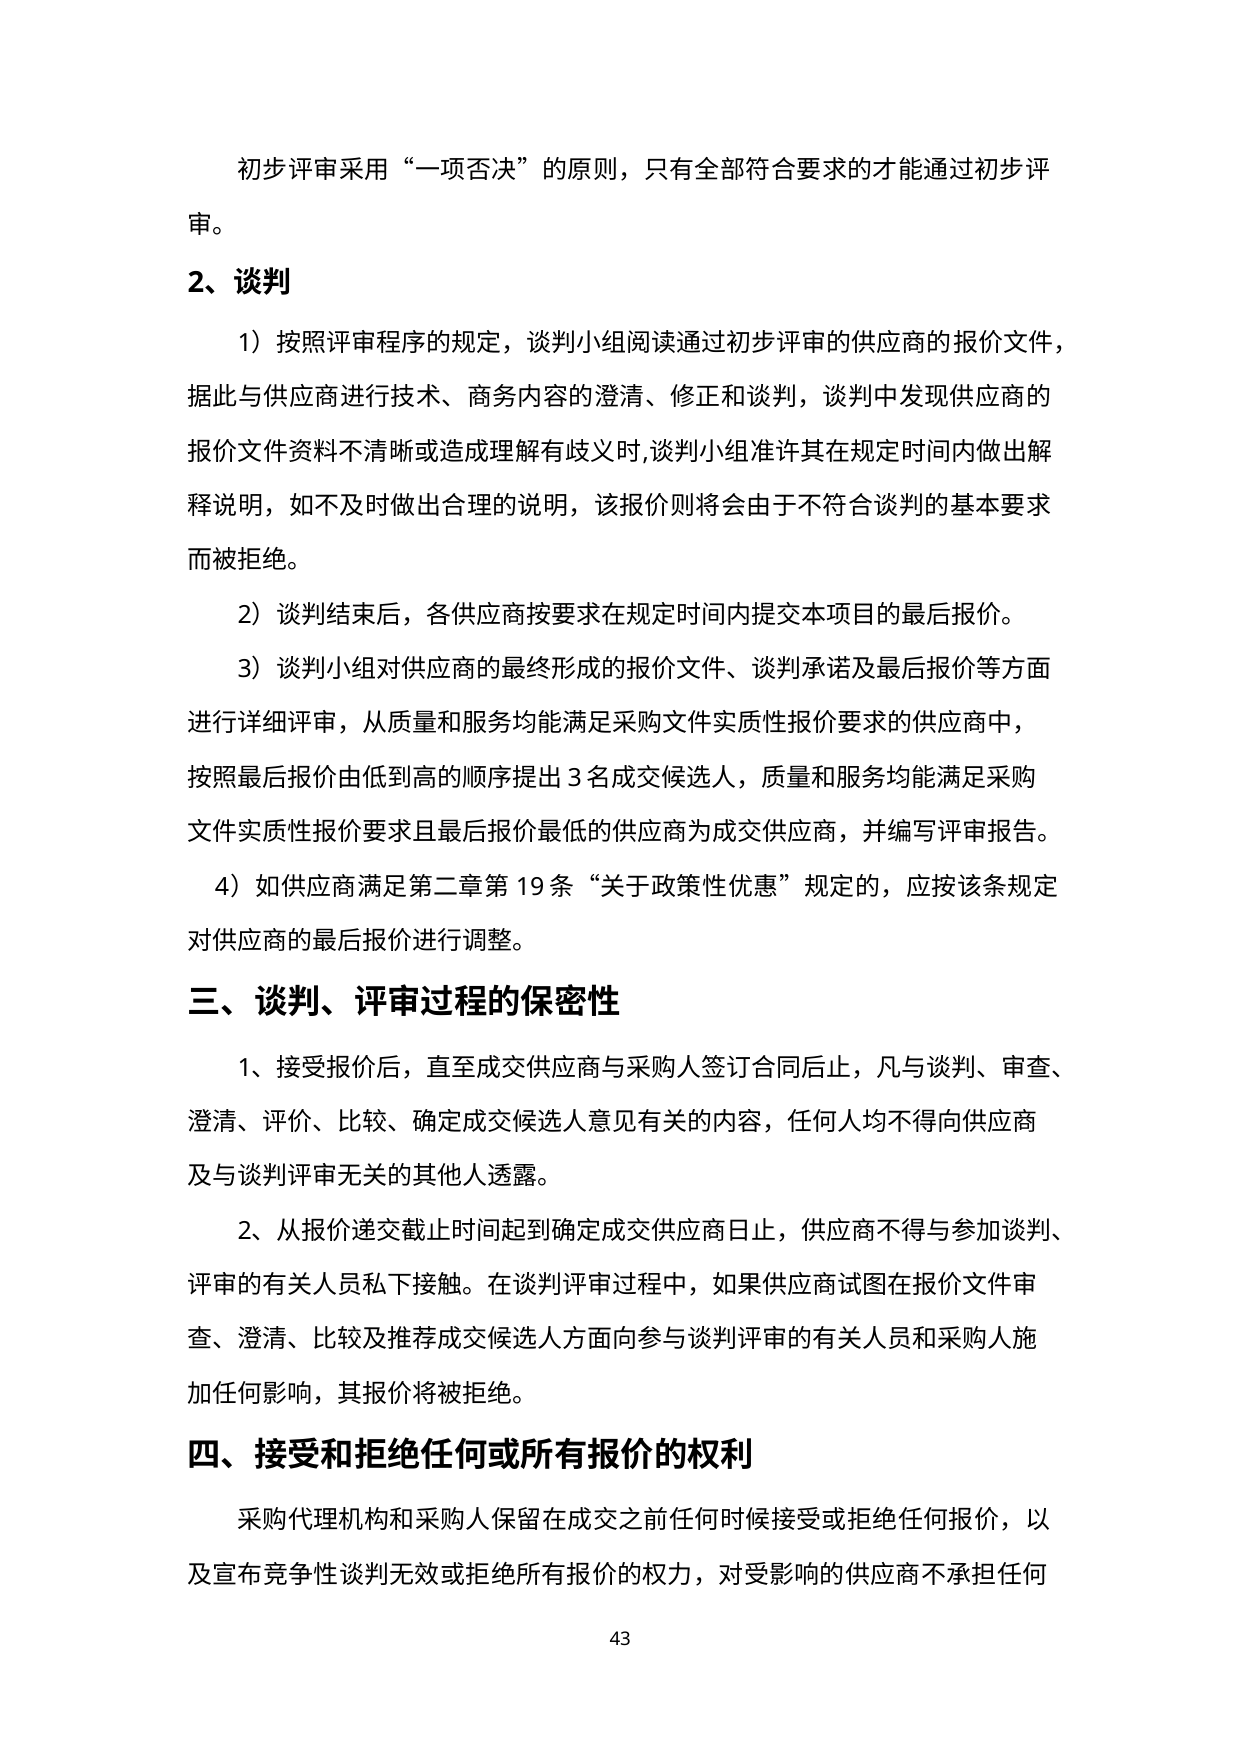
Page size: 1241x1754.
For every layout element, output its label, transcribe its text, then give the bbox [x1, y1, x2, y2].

text 三、谈判、评审过程的保密性 [187, 975, 1009, 1023]
text 2）谈判结束后，各供应商按要求在规定时间内提交本项目的最后报价。 [187, 594, 1053, 630]
text 2、谈判 [187, 259, 1053, 301]
text 4）如供应商满足第二章第19条“关于政策性优惠”规定的，应按该条规定对供应商的最后报价进行调整。 [187, 866, 1059, 957]
text 2、从报价递交截止时间起到确定成交供应商日止，供应商不得与参加谈判、评审的有关人员私下接触。在谈判评审过程中，如果供应商试图在报价文件审查、澄清、比较及推荐成交候选人方面向参与谈判评审的有关人员和采购人施加任何影响，其报价将被拒绝。 [187, 1210, 1053, 1409]
text 1）按照评审程序的规定，谈判小组阅读通过初步评审的供应商的报价文件，据此与供应商进行技术、商务内容的澄清、修正和谈判，谈判中发现供应商的报价文件资料不清晰或造成理解有歧义时,谈判小组准许其在规定时间内做出解释说明，如不及时做出合理的说明，该报价则将会由于不符合谈判的基本要求而被拒绝。 [187, 322, 1053, 576]
text 初步评审采用“一项否决”的原则，只有全部符合要求的才能通过初步评审。 [187, 150, 1053, 241]
text 3）谈判小组对供应商的最终形成的报价文件、谈判承诺及最后报价等方面进行详细评审，从质量和服务均能满足采购文件实质性报价要求的供应商中，按照最后报价由低到高的顺序提出3名成交候选人，质量和服务均能满足采购文件实质性报价要求且最后报价最低的供应商为成交供应商，并编写评审报告。 [187, 648, 1053, 848]
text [187, 1500, 1050, 1591]
text 1、接受报价后，直至成交供应商与采购人签订合同后止，凡与谈判、审查、澄清、评价、比较、确定成交候选人意见有关的内容，任何人均不得向供应商及与谈判评审无关的其他人透露。 [187, 1047, 1053, 1192]
text 四、接受和拒绝任何或所有报价的权利 [187, 1428, 1009, 1476]
